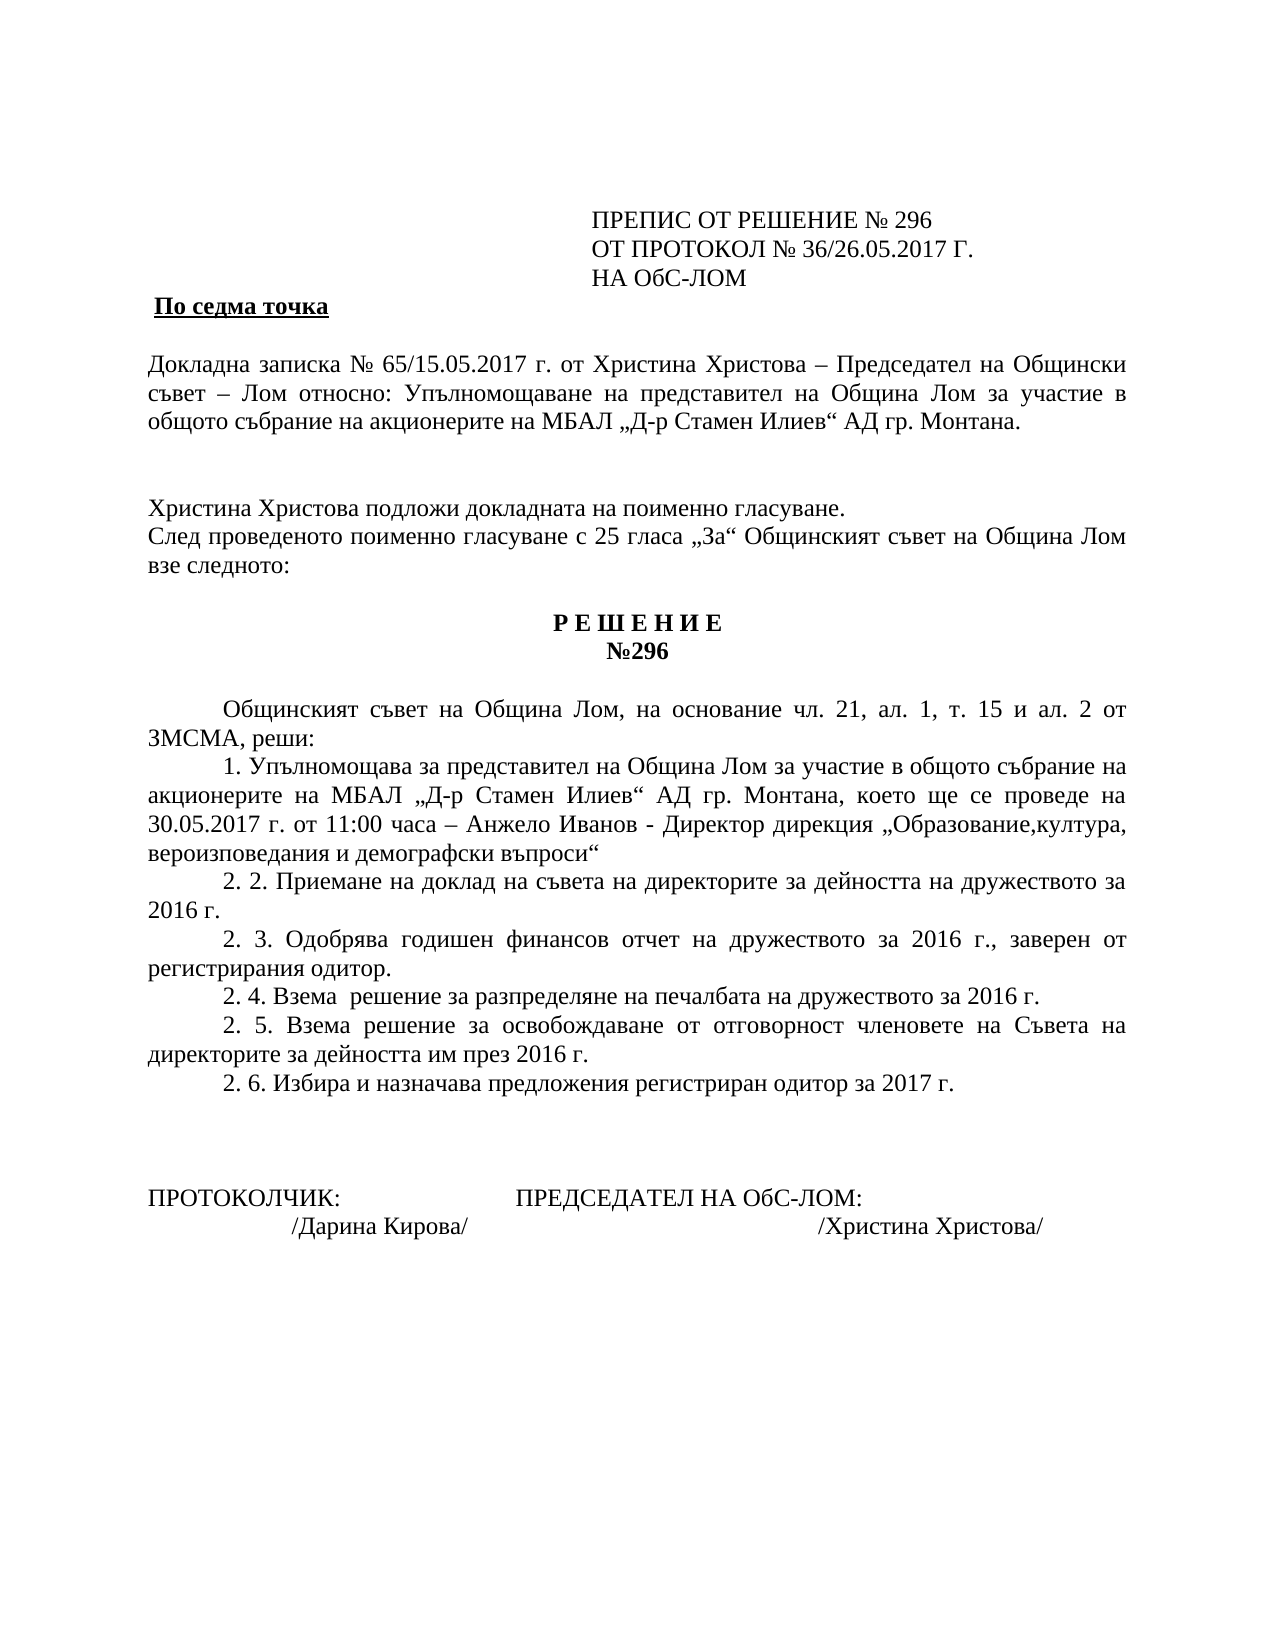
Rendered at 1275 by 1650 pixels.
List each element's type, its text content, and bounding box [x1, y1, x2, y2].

text ПРЕПИС ОТ РЕШЕНИЕ № 296 [148, 205, 1127, 234]
text 2. 2. Приемане на доклад на съвета на директорите за дейността на дружеството за 2016 г. [148, 866, 1127, 924]
text ОТ ПРОТОКОЛ № 36/26.05.2017 Г. [148, 234, 1127, 263]
text 2. 5. Взема решение за освобождаване от отговорност членовете на Съвета на директорите за дейността им през 2016 г. [148, 1010, 1127, 1068]
text 1. Упълномощава за представител на Община Лом за участие в общото събрание на акционерите на МБАЛ „Д-р Стамен Илиев“ АД гр. Монтана, което ще се проведе на 30.05.2017 г. от 11:00 часа – Анжело Иванов - Директор дирекция „Образование,култура, вероизповедания и демографски въпроси“ [148, 751, 1127, 866]
text Докладна записка № 65/15.05.2017 г. от Христина Христова – Председател на Общински съвет – Лом относно: Упълномощаване на представител на Община Лом за участие в общото събрание на акционерите на МБАЛ „Д-р Стамен Илиев“ АД гр. Монтана. [148, 349, 1127, 435]
text Общинският съвет на Община Лом, на основание чл. 21, ал. 1, т. 15 и ал. 2 от ЗМСМА, реши: [148, 694, 1127, 751]
text Р Е Ш Е Н И Е [148, 608, 1127, 636]
text ПРОТОКОЛЧИК: ПРЕДСЕДАТЕЛ НА ОбС-ЛОМ: [148, 1183, 1127, 1211]
text /Дарина Кирова/ /Христина Христова/ [148, 1211, 1127, 1240]
text По седма точка [148, 291, 1127, 320]
text 2. 4. Взема решение за разпределяне на печалбата на дружеството за 2016 г. [148, 981, 1127, 1010]
text Христина Христова подложи докладната на поименно гласуване. [148, 493, 1127, 521]
text №296 [148, 636, 1127, 665]
text НА ОбС-ЛОМ [148, 263, 1127, 291]
text 2. 6. Избира и назначава предложения регистриран одитор за 2017 г. [148, 1068, 1127, 1096]
text 2. 3. Одобрява годишен финансов отчет на дружеството за 2016 г., заверен от регистрирания одитор. [148, 924, 1127, 981]
text След проведеното поименно гласуване с 25 гласа „За“ Общинският съвет на Община Лом взе следното: [148, 521, 1127, 579]
